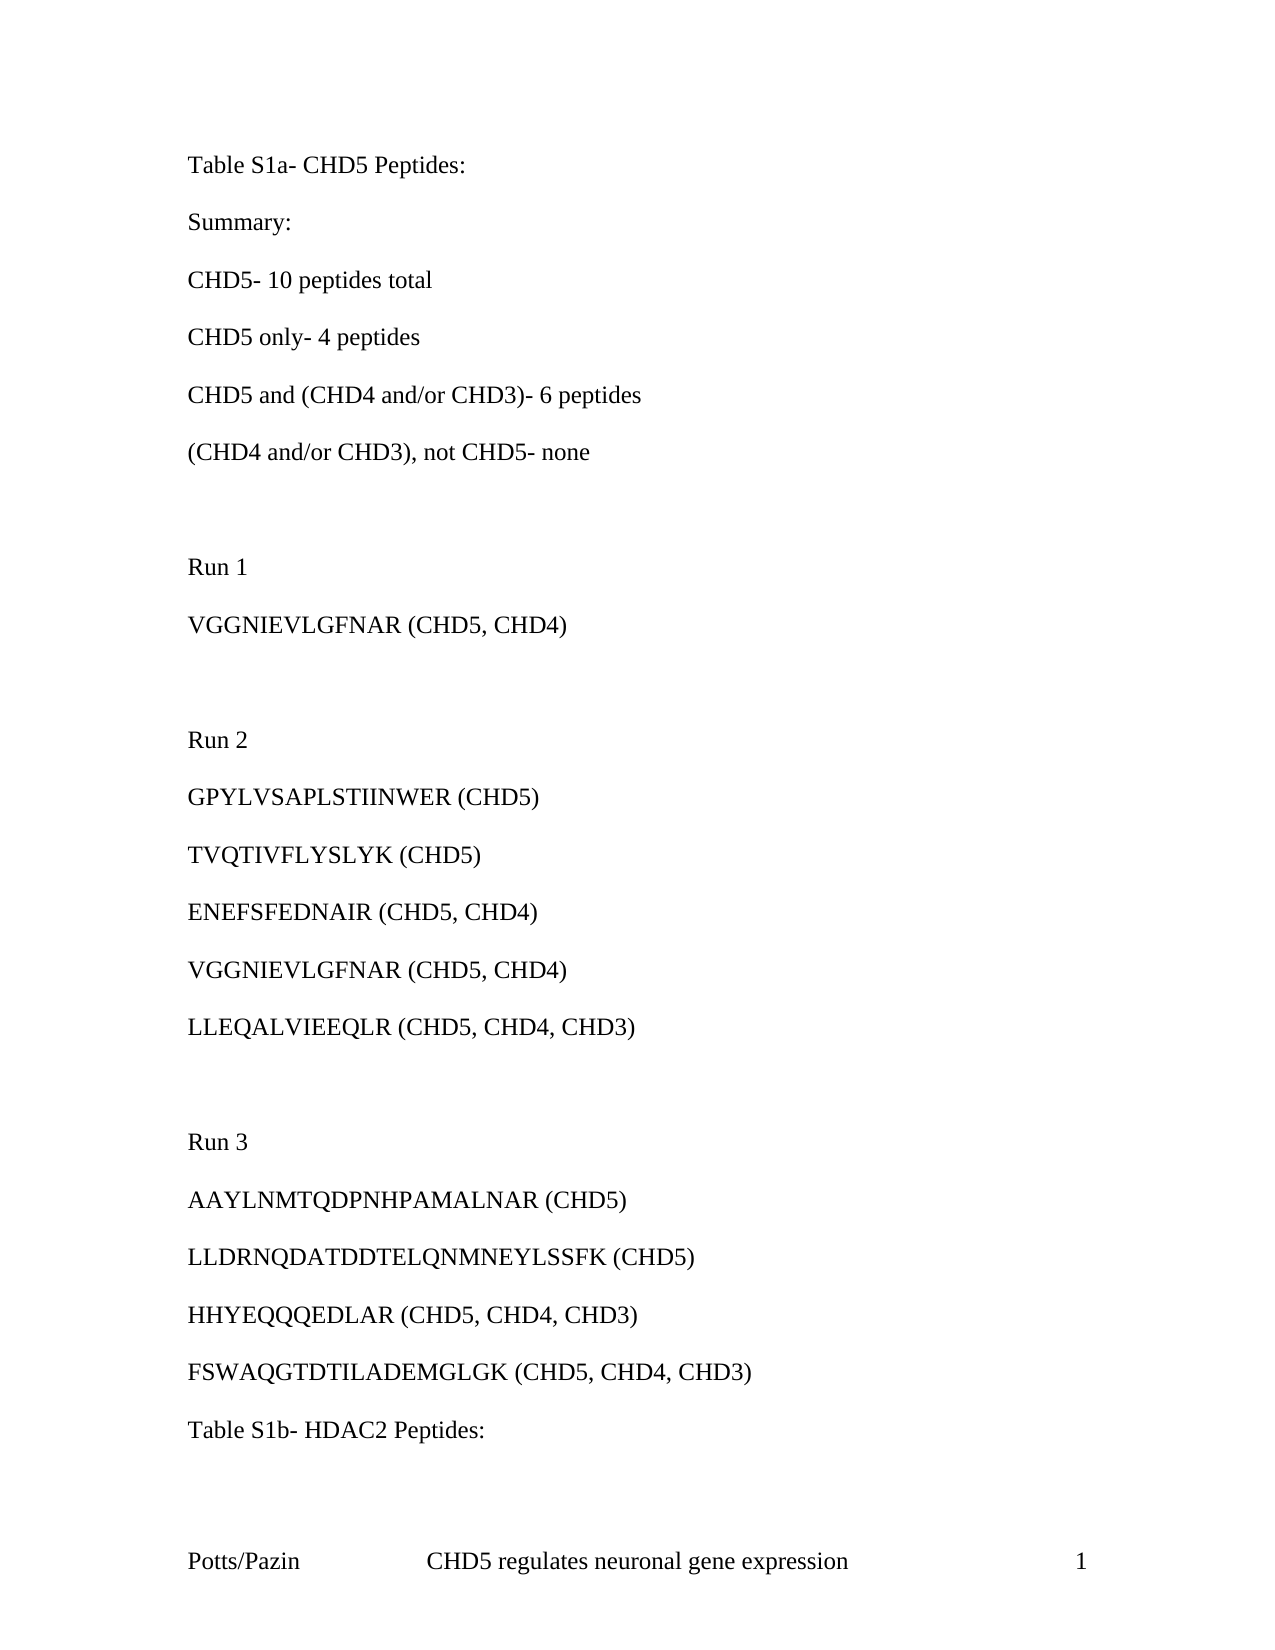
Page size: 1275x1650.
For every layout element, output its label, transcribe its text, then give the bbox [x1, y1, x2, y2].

text (CHD4 and/or CHD3), not CHD5- none [187, 437, 1087, 466]
text AAYLNMTQDPNHPAMALNAR (CHD5) [187, 1185, 1087, 1214]
text Summary: [187, 207, 1087, 236]
text Table S1a- CHD5 Peptides: [187, 150, 1087, 179]
text CHD5 and (CHD4 and/or CHD3)- 6 peptides [187, 380, 1087, 409]
text Run 3 [187, 1127, 1087, 1156]
text VGGNIEVLGFNAR (CHD5, CHD4) [187, 955, 1087, 984]
text CHD5- 10 peptides total [187, 265, 1087, 294]
text HHYEQQQEDLAR (CHD5, CHD4, CHD3) [187, 1300, 1087, 1329]
text CHD5 only- 4 peptides [187, 322, 1087, 351]
text VGGNIEVLGFNAR (CHD5, CHD4) [187, 610, 1087, 639]
text Run 1 [187, 552, 1087, 581]
text ENEFSFEDNAIR (CHD5, CHD4) [187, 897, 1087, 926]
text FSWAQGTDTILADEMGLGK (CHD5, CHD4, CHD3) [187, 1357, 1087, 1386]
text Run 2 [187, 725, 1087, 754]
text TVQTIVFLYSLYK (CHD5) [187, 840, 1087, 869]
text GPYLVSAPLSTIINWER (CHD5) [187, 782, 1087, 811]
text Table S1b- HDAC2 Peptides: [187, 1415, 1087, 1444]
text LLEQALVIEEQLR (CHD5, CHD4, CHD3) [187, 1012, 1087, 1041]
text LLDRNQDATDDTELQNMNEYLSSFK (CHD5) [187, 1242, 1087, 1271]
